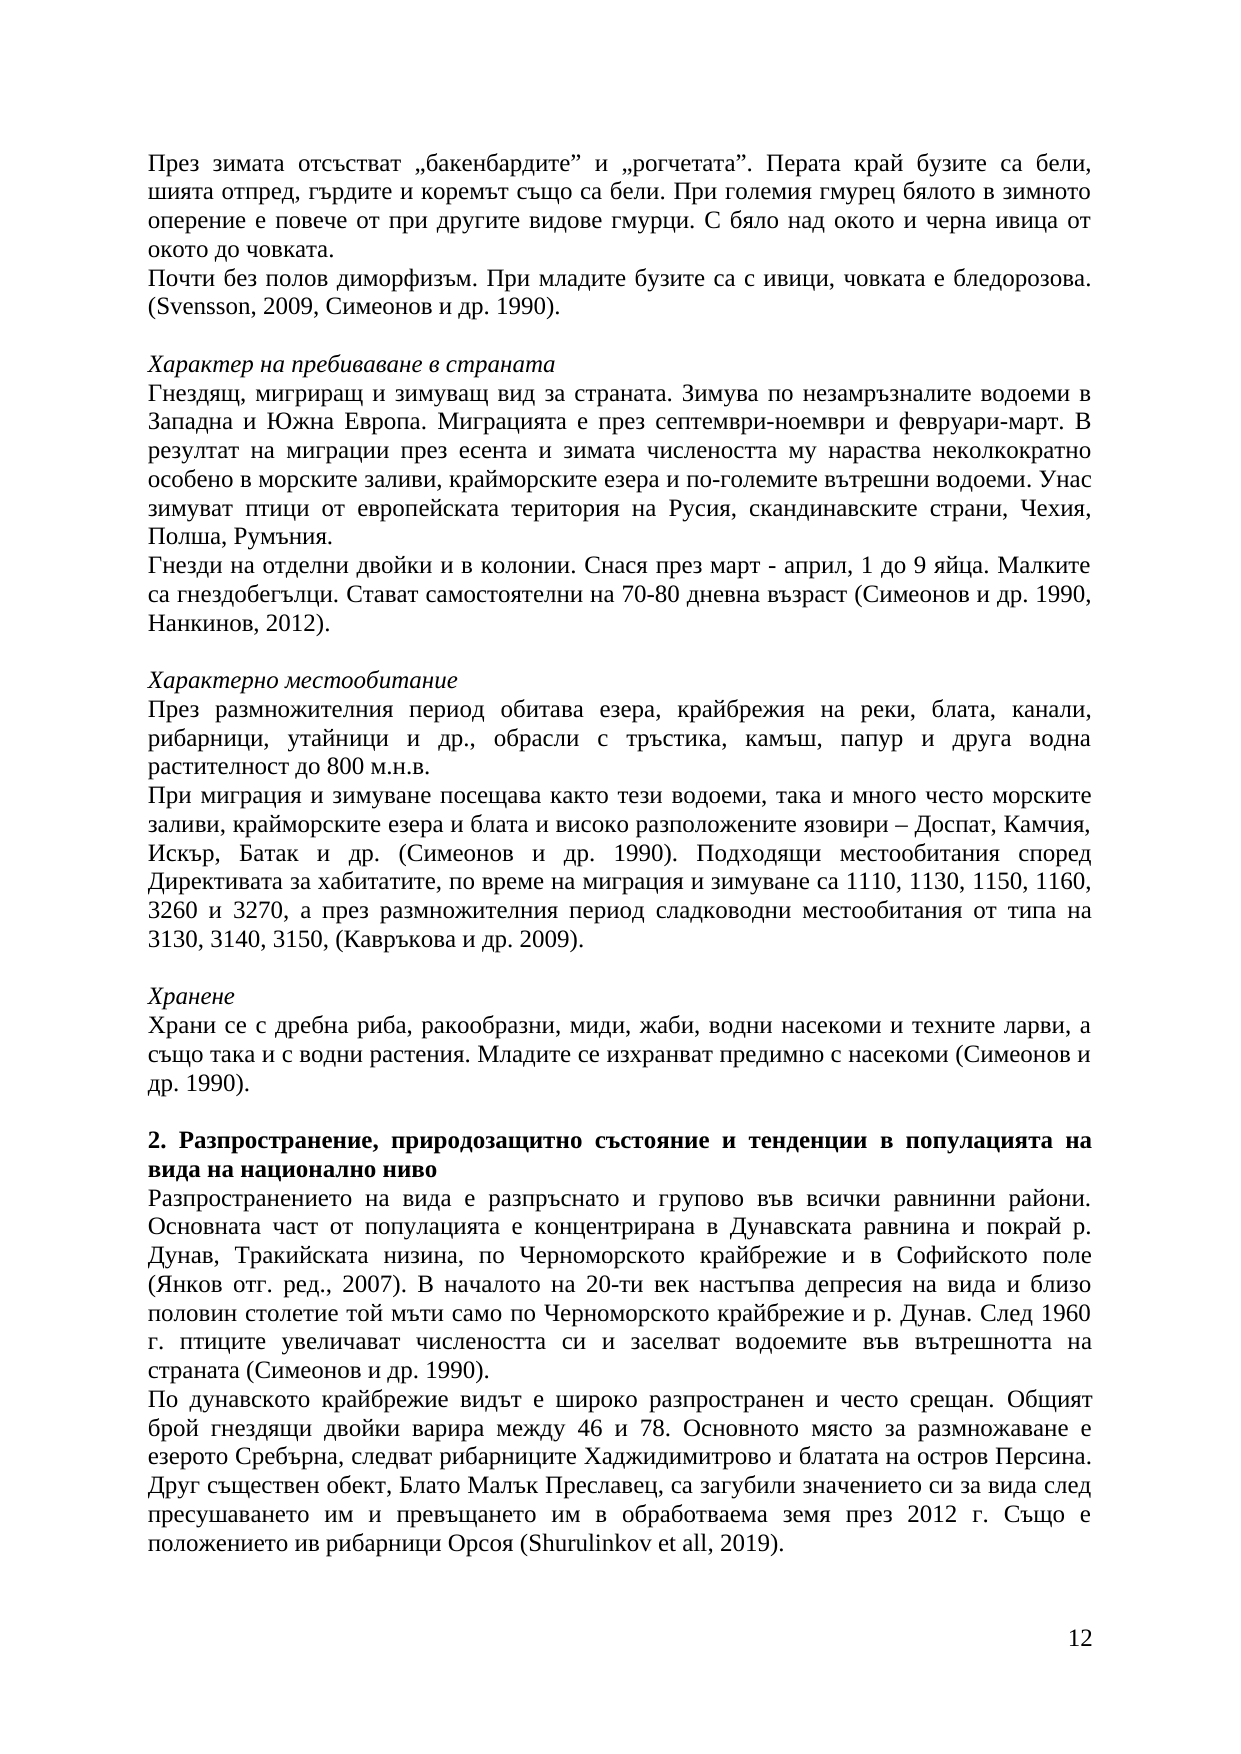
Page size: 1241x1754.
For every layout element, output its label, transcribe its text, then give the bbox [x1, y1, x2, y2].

text При миграция и зимуване посещава както тези водоеми, така и много често морските заливи, крайморските езера и блата и високо разположените язовири – Доспат, Камчия, Искър, Батак и др. (Симеонов и др. 1990). Подходящи местообитания според Директивата за хабитатите, по време на миграция и зимуване са 1110, 1130, 1150, 1160, 3260 и 3270, а през размножителния период сладководни местообитания от типа на 3130, 3140, 3150, (Кавръкова и др. 2009). [148, 780, 1093, 953]
text През зимата отсъстват „бакенбардите” и „рогчетата”. Перата край бузите са бели, шията отпред, гърдите и коремът също са бели. При големия гмурец бялото в зимното оперение е повече от при другите видове гмурци. С бяло над окото и черна ивица от окото до човката. [148, 148, 1093, 263]
text Разпространението на вида е разпръснато и групово във всички равнинни райони. Основната част от популацията е концентрирана в Дунавската равнина и покрай р. Дунав, Тракийската низина, по Черноморското крайбрежие и в Софийското поле (Янков отг. ред., 2007). В началото на 20-ти век настъпва депресия на вида и близо половин столетие той мъти само по Черноморското крайбрежие и р. Дунав. След 1960 г. птиците увеличават числеността си и заселват водоемите във вътрешнотта на страната (Симеонов и др. 1990). [148, 1183, 1093, 1384]
text Почти без полов диморфизъм. При младите бузите са с ивици, човката е бледорозова. (Svensson, 2009, Симеонов и др. 1990). [148, 263, 1093, 320]
text Гнезди на отделни двойки и в колонии. Снася през март - април, 1 до 9 яйца. Малките са гнездобегълци. Стават самостоятелни на 70-80 дневна възраст (Симеонов и др. 1990, Нанкинов, 2012). [148, 550, 1093, 636]
text Характер на пребиваване в страната [148, 349, 1093, 378]
text През размножителния период обитава езера, крайбрежия на реки, блата, канали, рибарници, утайници и др., обрасли с тръстика, камъш, папур и друга водна растителност до 800 м.н.в. [148, 694, 1093, 780]
text По дунавското крайбрежие видът е широко разпространен и често срещан. Общият брой гнездящи двойки варира между 46 и 78. Основното място за размножаване е езерото Сребърна, следват рибарниците Хаджидимитрово и блатата на остров Персина. Друг съществен обект, Блато Малък Преславец, са загубили значението си за вида след пресушаването им и превъщането им в обработваема земя през 2012 г. Също е положението ив рибарници Орсоя (Shurulinkov et all, 2019). [148, 1384, 1093, 1556]
text Характерно местообитание [148, 665, 1093, 694]
text Гнездящ, мигриращ и зимуващ вид за страната. Зимува по незамръзналите водоеми в Западна и Южна Европа. Миграцията е през септември-ноември и февруари-март. В резултат на миграции през есента и зимата числеността му нараства неколкократно особено в морските заливи, крайморските езера и по-големите вътрешни водоеми. Унас зимуват птици от европейската територия на Русия, скандинавските страни, Чехия, Полша, Румъния. [148, 378, 1093, 550]
text Храни се с дребна риба, ракообразни, миди, жаби, водни насекоми и техните ларви, а също така и с водни растения. Младите се изхранват предимно с насекоми (Симеонов и др. 1990). [148, 1010, 1093, 1096]
text 2. Разпространение, природозащитно състояние и тенденции в популацията на вида на национално ниво [148, 1125, 1093, 1183]
text Хранене [148, 981, 1093, 1010]
